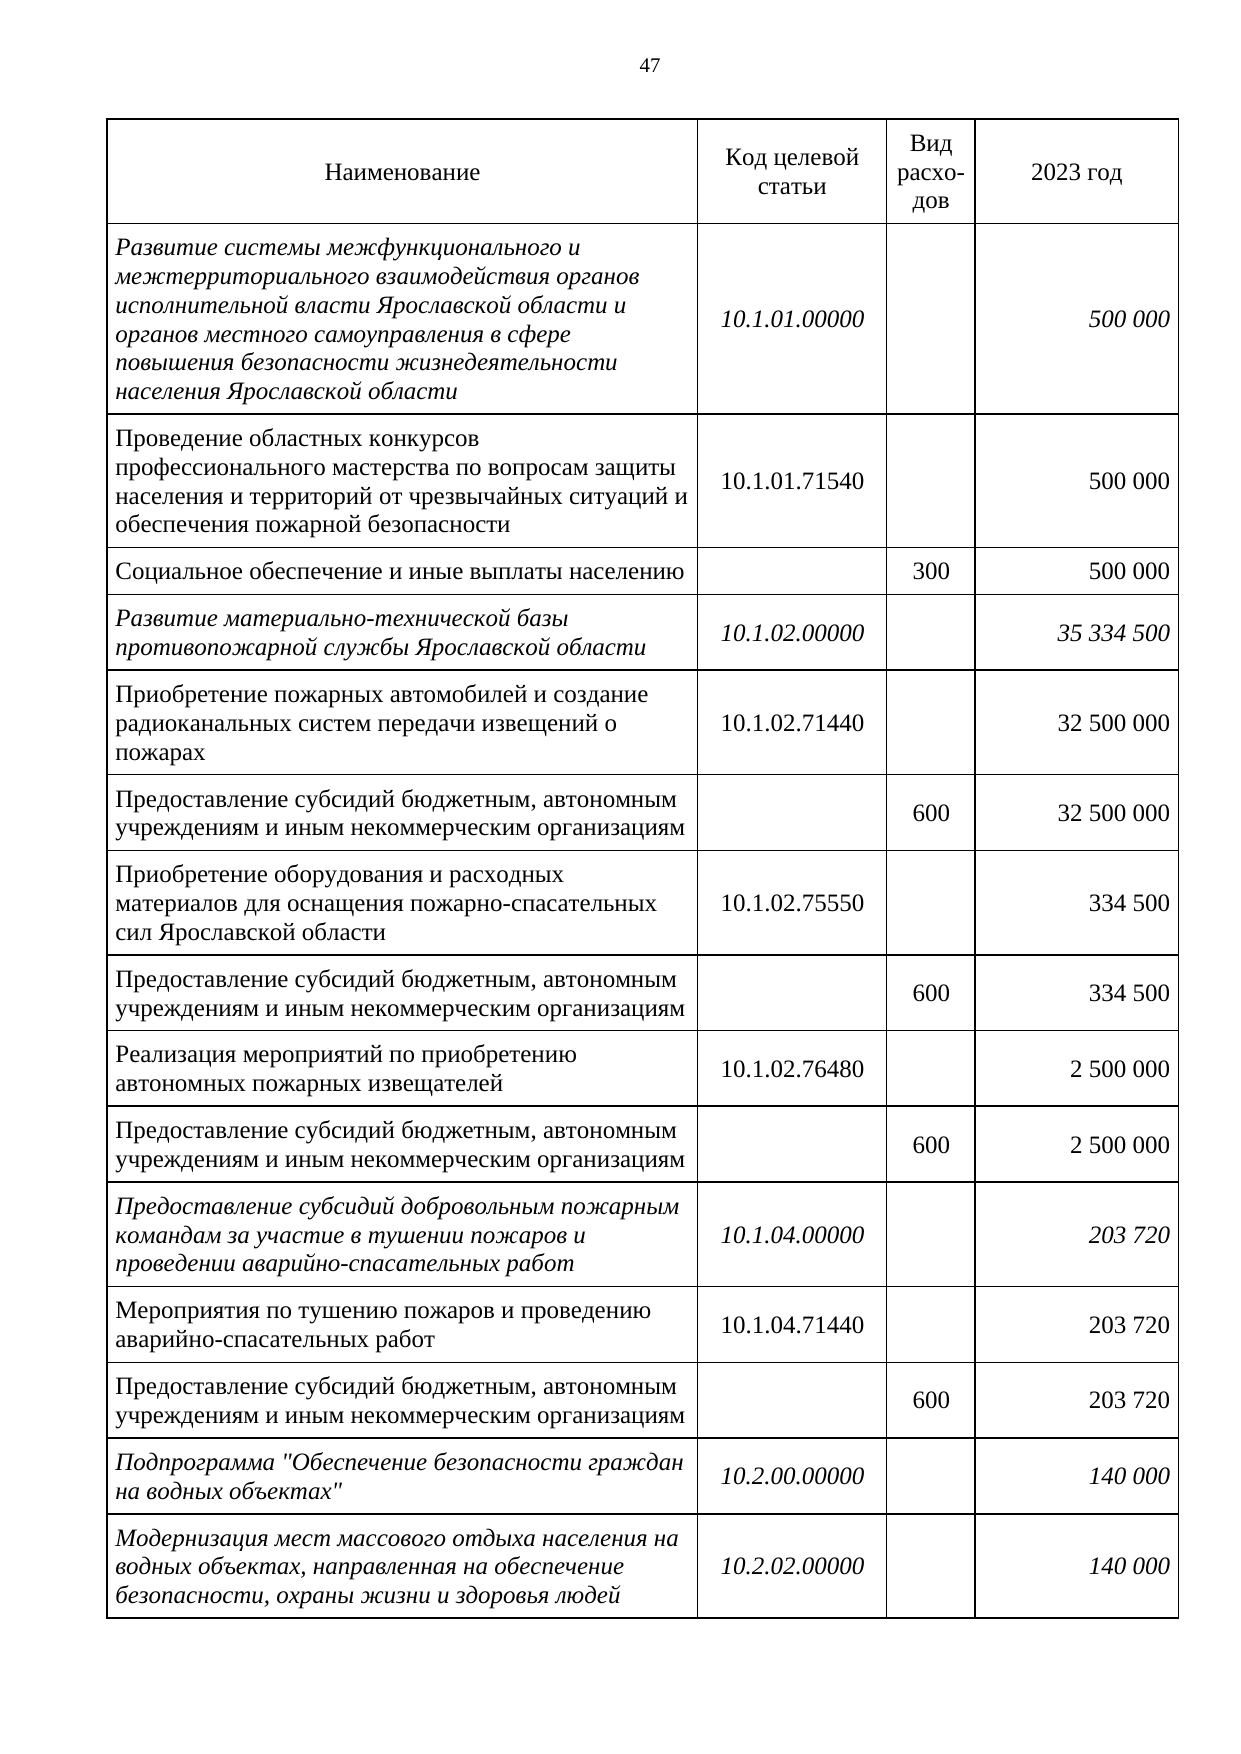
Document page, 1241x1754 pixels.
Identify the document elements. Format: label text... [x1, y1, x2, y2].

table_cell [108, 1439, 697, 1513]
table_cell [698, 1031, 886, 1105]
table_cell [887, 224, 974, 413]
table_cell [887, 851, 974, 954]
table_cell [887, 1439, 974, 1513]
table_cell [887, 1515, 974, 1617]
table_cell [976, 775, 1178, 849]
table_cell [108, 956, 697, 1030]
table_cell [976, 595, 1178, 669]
table_header 2023 год [976, 120, 1178, 223]
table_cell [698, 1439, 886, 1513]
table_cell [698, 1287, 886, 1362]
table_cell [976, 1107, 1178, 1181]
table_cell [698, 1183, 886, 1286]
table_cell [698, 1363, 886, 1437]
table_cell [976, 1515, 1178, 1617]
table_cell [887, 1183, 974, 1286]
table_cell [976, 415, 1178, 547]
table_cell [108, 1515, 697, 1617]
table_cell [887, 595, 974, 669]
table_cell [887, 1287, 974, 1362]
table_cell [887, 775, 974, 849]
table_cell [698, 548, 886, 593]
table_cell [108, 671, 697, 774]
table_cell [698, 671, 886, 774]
table_header Наименование [108, 120, 697, 223]
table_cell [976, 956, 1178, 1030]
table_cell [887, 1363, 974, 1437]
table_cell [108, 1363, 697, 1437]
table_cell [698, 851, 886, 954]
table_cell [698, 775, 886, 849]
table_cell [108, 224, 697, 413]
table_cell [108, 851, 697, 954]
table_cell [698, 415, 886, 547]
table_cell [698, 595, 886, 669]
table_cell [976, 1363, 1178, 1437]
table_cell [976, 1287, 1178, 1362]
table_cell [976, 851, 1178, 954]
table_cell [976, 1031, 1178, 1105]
table_header Код целевой статьи [698, 120, 886, 223]
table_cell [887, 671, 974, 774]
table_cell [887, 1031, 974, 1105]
table_header Вид расхо-дов [887, 120, 974, 223]
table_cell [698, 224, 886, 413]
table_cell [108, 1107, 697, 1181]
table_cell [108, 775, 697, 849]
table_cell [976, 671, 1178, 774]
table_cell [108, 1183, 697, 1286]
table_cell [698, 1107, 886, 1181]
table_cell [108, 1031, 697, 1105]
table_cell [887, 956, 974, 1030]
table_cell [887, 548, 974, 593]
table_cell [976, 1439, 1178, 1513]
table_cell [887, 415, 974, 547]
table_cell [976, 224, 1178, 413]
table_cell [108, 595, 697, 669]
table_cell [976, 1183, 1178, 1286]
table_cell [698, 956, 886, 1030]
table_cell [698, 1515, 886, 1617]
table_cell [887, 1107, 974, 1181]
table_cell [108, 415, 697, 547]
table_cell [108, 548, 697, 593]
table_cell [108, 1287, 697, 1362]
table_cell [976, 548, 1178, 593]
